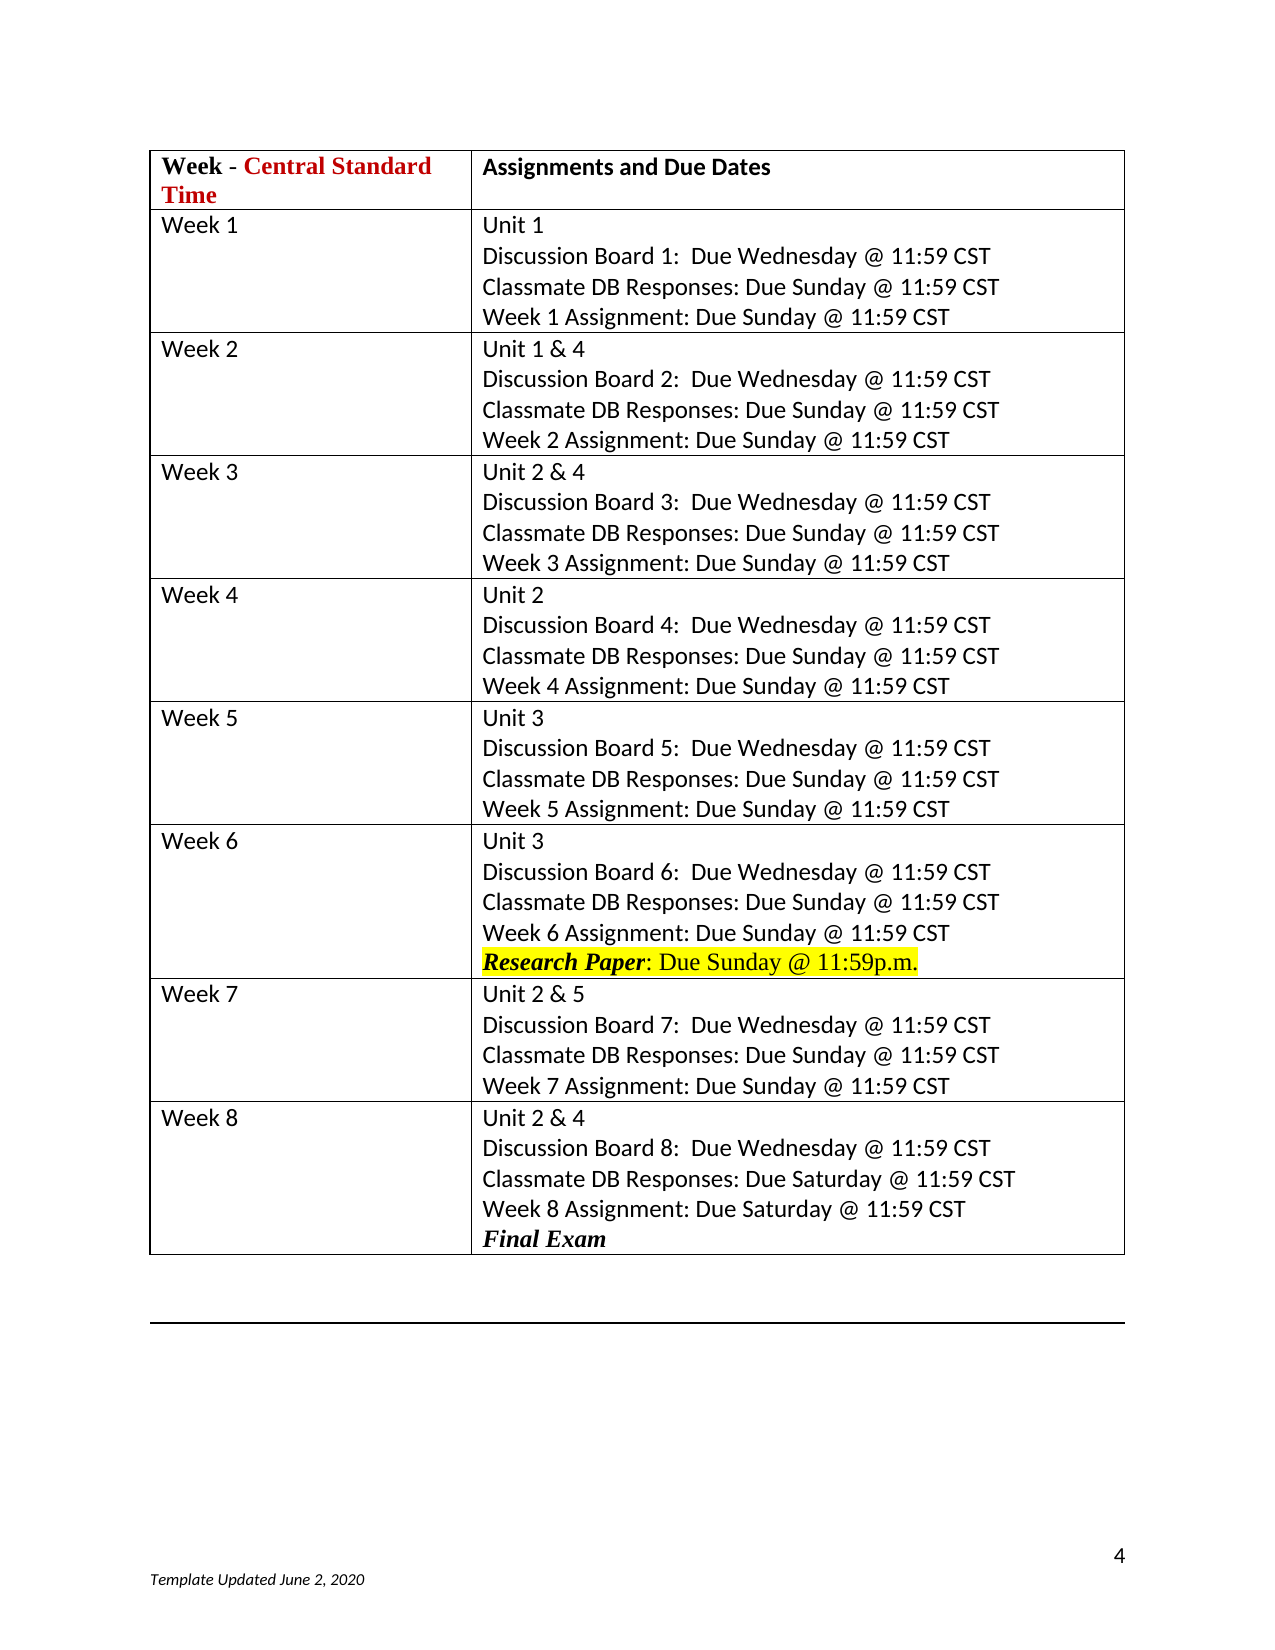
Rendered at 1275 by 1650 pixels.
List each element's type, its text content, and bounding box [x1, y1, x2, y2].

table_cell Week 5 [151, 702, 471, 824]
table_cell Week 8 [151, 1102, 471, 1254]
table_header Assignments and Due Dates [472, 151, 1124, 208]
table_cell Week 2 [151, 333, 471, 455]
table_cell Unit 2 & 5 Discussion Board 7: Due Wednesday @ 11:59 CST Classmate DB Responses: Due Sunday @ 11:59 CST Week 7 Assignment: Due Sunday @ 11:59 CST [472, 979, 1124, 1101]
table_cell Unit 3 Discussion Board 6: Due Wednesday @ 11:59 CST Classmate DB Responses: Due Sunday @ 11:59 CST Week 6 Assignment: Due Sunday @ 11:59 CST Research Paper: Due Sunday @ 11:59p.m. [472, 825, 1124, 977]
table_cell Week 1 [151, 210, 471, 332]
table_cell Week 7 [151, 979, 471, 1101]
table_cell Unit 3 Discussion Board 5: Due Wednesday @ 11:59 CST Classmate DB Responses: Due Sunday @ 11:59 CST Week 5 Assignment: Due Sunday @ 11:59 CST [472, 702, 1124, 824]
table_cell Week 3 [151, 456, 471, 578]
table_cell Unit 1 Discussion Board 1: Due Wednesday @ 11:59 CST Classmate DB Responses: Due Sunday @ 11:59 CST Week 1 Assignment: Due Sunday @ 11:59 CST [472, 210, 1124, 332]
table_cell Unit 2 Discussion Board 4: Due Wednesday @ 11:59 CST Classmate DB Responses: Due Sunday @ 11:59 CST Week 4 Assignment: Due Sunday @ 11:59 CST [472, 579, 1124, 701]
table_cell Unit 2 & 4 Discussion Board 8: Due Wednesday @ 11:59 CST Classmate DB Responses: Due Saturday @ 11:59 CST Week 8 Assignment: Due Saturday @ 11:59 CST Final Exam [472, 1102, 1124, 1254]
table_cell Unit 2 & 4 Discussion Board 3: Due Wednesday @ 11:59 CST Classmate DB Responses: Due Sunday @ 11:59 CST Week 3 Assignment: Due Sunday @ 11:59 CST [472, 456, 1124, 578]
table_cell Week 6 [151, 825, 471, 977]
table_header Week - Central Standard Time [151, 151, 471, 208]
table_cell Week 4 [151, 579, 471, 701]
table_cell Unit 1 & 4 Discussion Board 2: Due Wednesday @ 11:59 CST Classmate DB Responses: Due Sunday @ 11:59 CST Week 2 Assignment: Due Sunday @ 11:59 CST [472, 333, 1124, 455]
